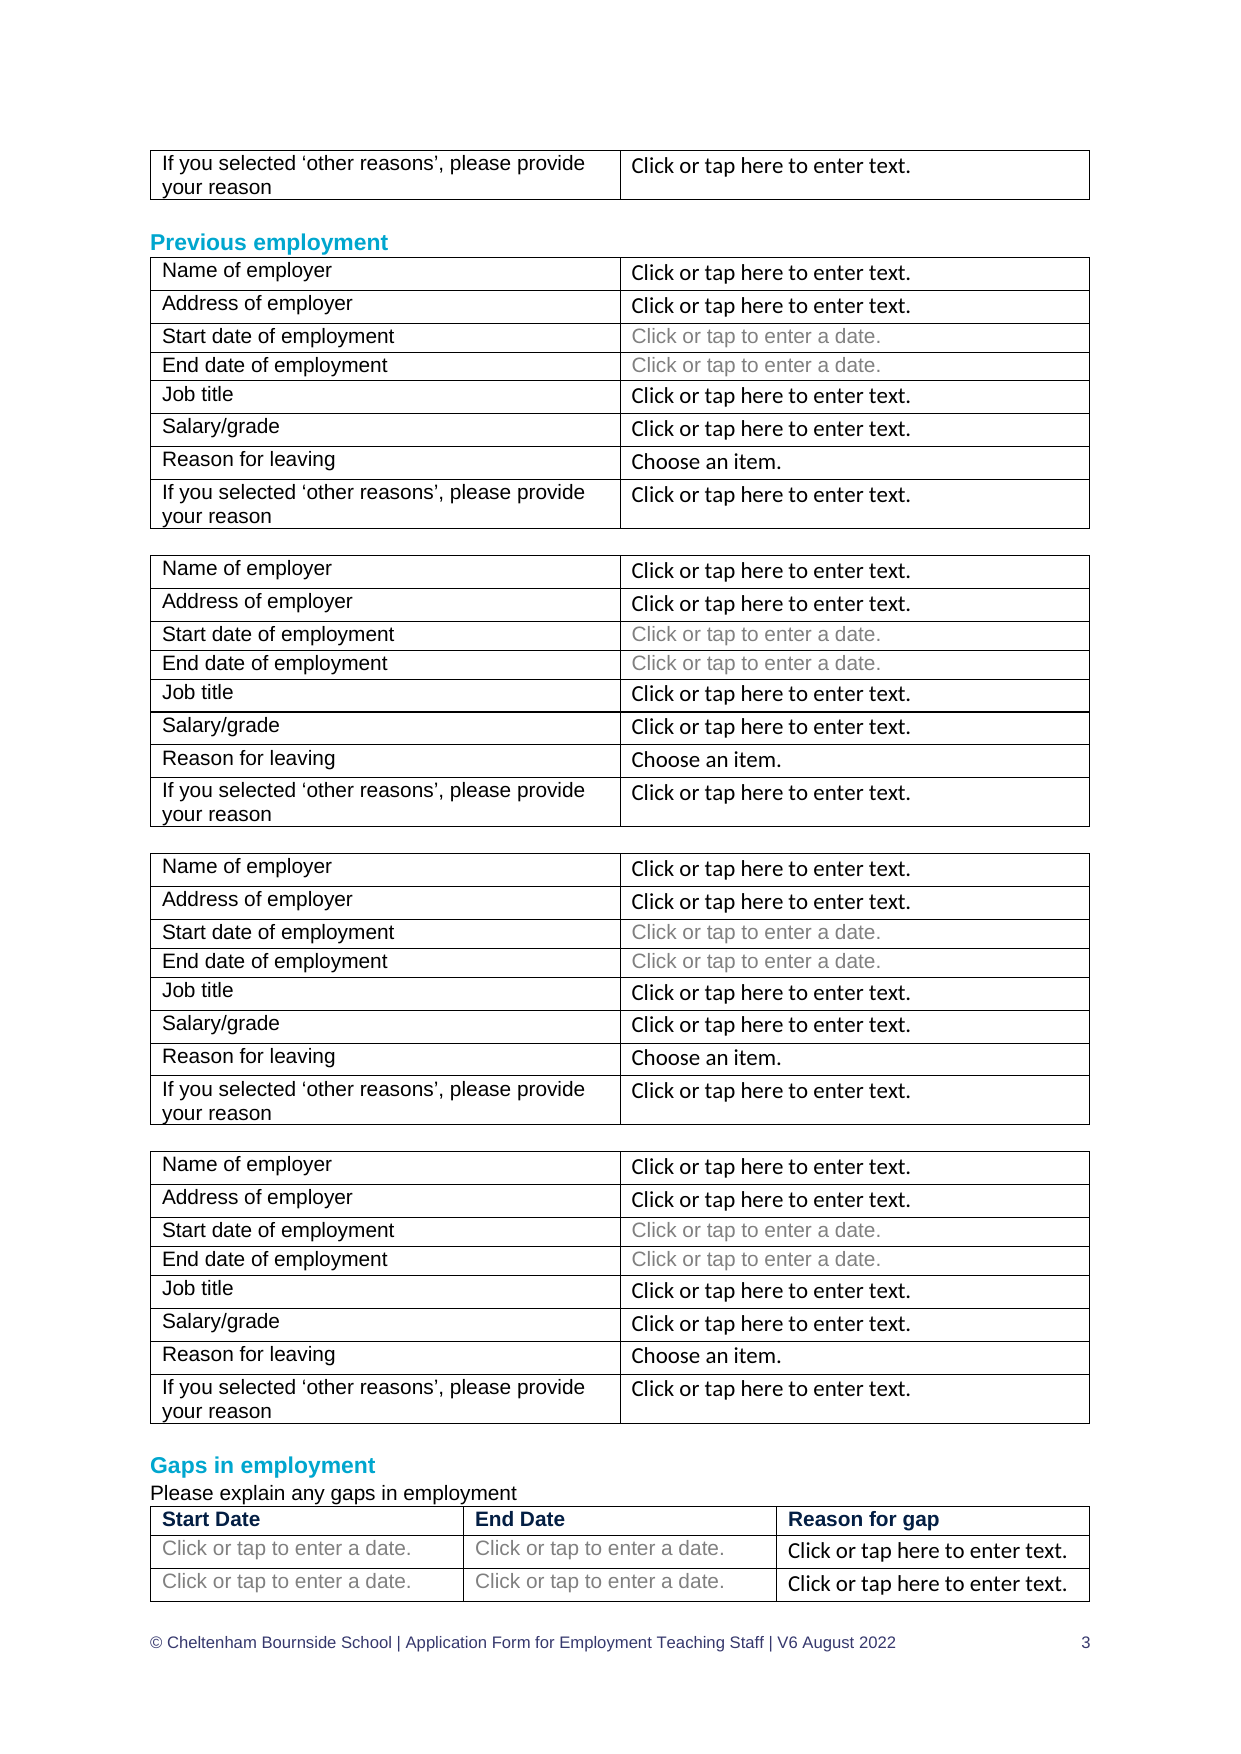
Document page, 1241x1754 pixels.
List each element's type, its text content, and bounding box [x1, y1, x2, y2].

table_header End Date [464, 1507, 776, 1535]
table_cell Start date of employment [151, 622, 620, 650]
table_cell Job title [151, 978, 620, 1009]
table_cell Salary/grade [151, 1011, 620, 1042]
table_cell [621, 1218, 1089, 1246]
table_cell [621, 949, 1089, 977]
table_cell Address of employer [151, 291, 620, 323]
table_cell End date of employment [151, 949, 620, 977]
table_cell End date of employment [151, 353, 620, 380]
table_header Name of employer [151, 258, 620, 290]
table_cell Job title [151, 680, 620, 711]
table_header Name of employer [151, 556, 620, 588]
table_cell Reason for leaving [151, 1342, 620, 1373]
table_header Start Date [151, 1507, 463, 1535]
table_cell [621, 1342, 1089, 1373]
table_cell [464, 1569, 776, 1601]
table_cell If you selected ‘other reasons’, please provide your reason [151, 1076, 620, 1124]
table_cell Job title [151, 1276, 620, 1308]
table_cell Salary/grade [151, 414, 620, 446]
table_cell Reason for leaving [151, 745, 620, 777]
table_cell [464, 1536, 776, 1568]
table_cell Start date of employment [151, 1218, 620, 1246]
table_cell [621, 1247, 1089, 1275]
table_cell If you selected ‘other reasons’, please provide your reason [151, 778, 620, 826]
text Previous employment [150, 228, 1090, 255]
table_cell Job title [151, 381, 620, 413]
table_cell End date of employment [151, 651, 620, 678]
table_cell If you selected ‘other reasons’, please provide your reason [151, 1375, 620, 1422]
table_cell Salary/grade [151, 1309, 620, 1341]
table_header Name of employer [151, 854, 620, 886]
table_cell [621, 745, 1089, 777]
table_cell [151, 1569, 463, 1601]
text Please explain any gaps in employment [150, 1480, 1090, 1504]
table_cell [621, 447, 1089, 479]
table_cell [621, 622, 1089, 650]
table_cell [621, 651, 1089, 678]
table_cell [621, 920, 1089, 948]
table_cell If you selected ‘other reasons’, please provide your reason [151, 151, 620, 199]
table_header Reason for gap [777, 1507, 1089, 1535]
table_cell Address of employer [151, 887, 620, 919]
table_cell End date of employment [151, 1247, 620, 1275]
table_cell Salary/grade [151, 713, 620, 744]
table_cell Address of employer [151, 589, 620, 621]
table_cell [621, 1044, 1089, 1075]
table_cell [621, 324, 1089, 352]
table_header Name of employer [151, 1152, 620, 1184]
table_cell Reason for leaving [151, 1044, 620, 1075]
table_cell Start date of employment [151, 920, 620, 948]
table_cell Address of employer [151, 1185, 620, 1217]
table_cell If you selected ‘other reasons’, please provide your reason [151, 480, 620, 528]
text Gaps in employment [150, 1452, 1090, 1478]
table_cell Start date of employment [151, 324, 620, 352]
table_cell [621, 353, 1089, 380]
table_cell Reason for leaving [151, 447, 620, 479]
table_cell [151, 1536, 463, 1568]
